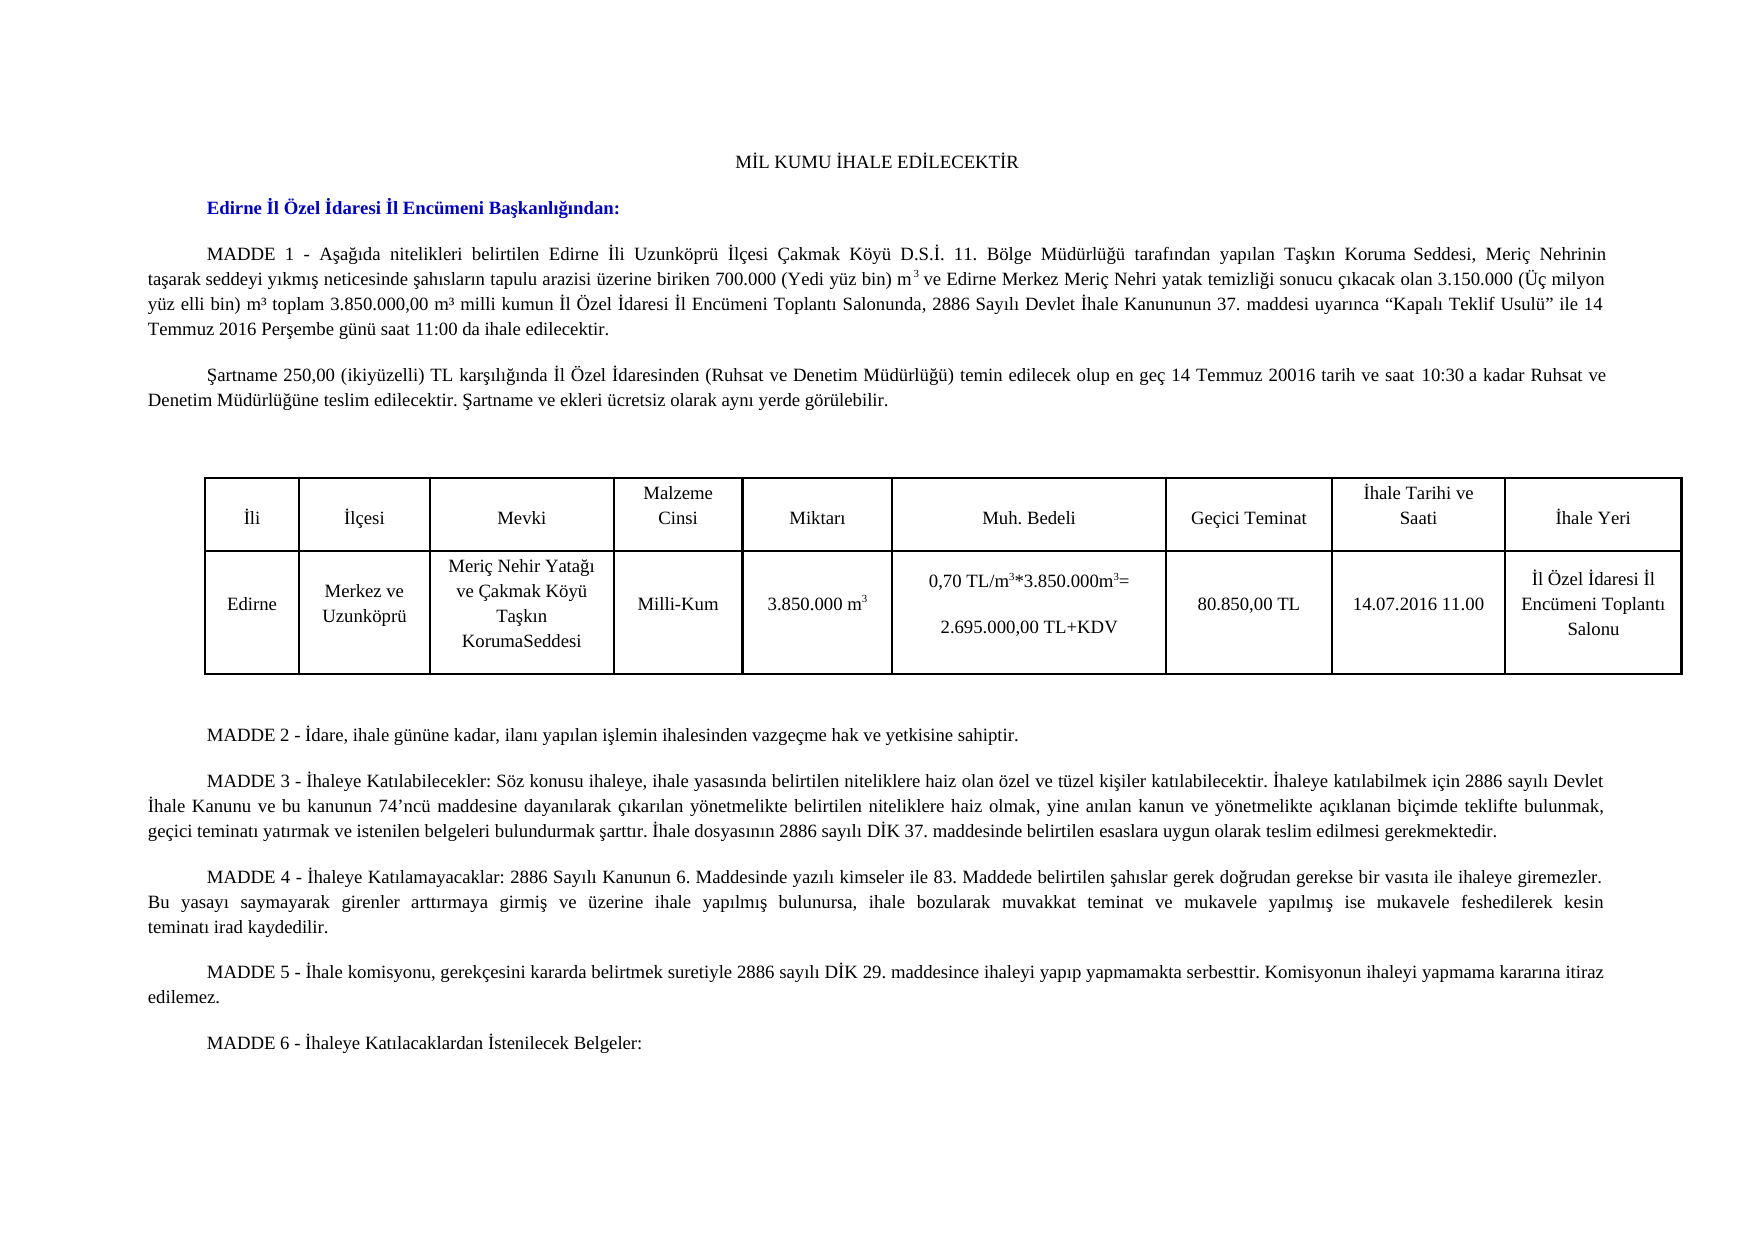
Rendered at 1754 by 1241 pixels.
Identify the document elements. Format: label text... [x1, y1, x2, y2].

text MADDE 6 - İhaleye Katılacaklardan İstenilecek Belgeler: [148, 1029, 1606, 1054]
table_cell Meriç Nehir Yatağı ve Çakmak Köyü Taşkın KorumaSeddesi [431, 552, 613, 673]
text MADDE 2 - İdare, ihale gününe kadar, ilanı yapılan işlemin ihalesinden vazgeçme hak ve yetkisine sahiptir. [148, 721, 1606, 746]
table_cell Milli-Kum [615, 552, 741, 673]
table_header İlçesi [300, 479, 429, 550]
table_cell 0,70 TL/m3*3.850.000m3= 2.695.000,00 TL+KDV [893, 552, 1165, 673]
table_cell 3.850.000 m3 [744, 552, 891, 673]
text MİL KUMU İHALE EDİLECEKTİR [148, 148, 1606, 173]
text Edirne İl Özel İdaresi İl Encümeni Başkanlığından: [148, 193, 1606, 218]
text MADDE 1 - Aşağıda nitelikleri belirtilen Edirne İli Uzunköprü İlçesi Çakmak Köyü D.S.İ. 11. Bölge Müdürlüğü tarafından yapılan Taşkın Koruma Seddesi, Meriç Nehrinin taşarak seddeyi yıkmış neticesinde şahısların tapulu arazisi üzerine biriken 700.000 (Yedi yüz bin) m3 ve Edirne Merkez Meriç Nehri yatak temizliği sonucu çıkacak olan 3.150.000 (Üç milyon yüz elli bin) m³ toplam 3.850.000,00 m³ milli kumun İl Özel İdaresi İl Encümeni Toplantı Salonunda, 2886 Sayılı Devlet İhale Kanununun 37. maddesi uyarınca “Kapalı Teklif Usulü” ile 14 Temmuz 2016 Perşembe günü saat 11:00 da ihale edilecektir. [148, 239, 1606, 339]
table_header İhale Tarihi ve Saati [1333, 479, 1504, 550]
text MADDE 4 - İhaleye Katılamayacaklar: 2886 Sayılı Kanunun 6. Maddesinde yazılı kimseler ile 83. Maddede belirtilen şahıslar gerek doğrudan gerekse bir vasıta ile ihaleye giremezler. Bu yasayı saymayarak girenler arttırmaya girmiş ve üzerine ihale yapılmış bulunursa, ihale bozularak muvakkat teminat ve mukavele yapılmış ise mukavele feshedilerek kesin teminatı irad kaydedilir. [148, 862, 1606, 937]
table_cell 80.850,00 TL [1167, 552, 1331, 673]
table_header Muh. Bedeli [893, 479, 1165, 550]
table_cell 14.07.2016 11.00 [1333, 552, 1504, 673]
table_header Malzeme Cinsi [615, 479, 741, 550]
table_header İhale Yeri [1506, 479, 1680, 550]
table_header Mevki [431, 479, 613, 550]
table_header Geçici Teminat [1167, 479, 1331, 550]
table_header İli [206, 479, 298, 550]
table_cell İl Özel İdaresi İl Encümeni Toplantı Salonu [1506, 552, 1680, 673]
table_cell Edirne [206, 552, 298, 673]
text MADDE 3 - İhaleye Katılabilecekler: Söz konusu ihaleye, ihale yasasında belirtilen niteliklere haiz olan özel ve tüzel kişiler katılabilecektir. İhaleye katılabilmek için 2886 sayılı Devlet İhale Kanunu ve bu kanunun 74’ncü maddesine dayanılarak çıkarılan yönetmelikte belirtilen niteliklere haiz olmak, yine anılan kanun ve yönetmelikte açıklanan biçimde teklifte bulunmak, geçici teminatı yatırmak ve istenilen belgeleri bulundurmak şarttır. İhale dosyasının 2886 sayılı DİK 37. maddesinde belirtilen esaslara uygun olarak teslim edilmesi gerekmektedir. [148, 766, 1606, 841]
table_cell Merkez ve Uzunköprü [300, 552, 429, 673]
table_header Miktarı [744, 479, 891, 550]
text MADDE 5 - İhale komisyonu, gerekçesini kararda belirtmek suretiyle 2886 sayılı DİK 29. maddesince ihaleyi yapıp yapmamakta serbesttir. Komisyonun ihaleyi yapmama kararına itiraz edilemez. [148, 958, 1606, 1008]
text Şartname 250,00 (ikiyüzelli) TL karşılığında İl Özel İdaresinden (Ruhsat ve Denetim Müdürlüğü) temin edilecek olup en geç 14 Temmuz 20016 tarih ve saat 10:30 a kadar Ruhsat ve Denetim Müdürlüğüne teslim edilecektir. Şartname ve ekleri ücretsiz olarak aynı yerde görülebilir. [148, 360, 1606, 410]
